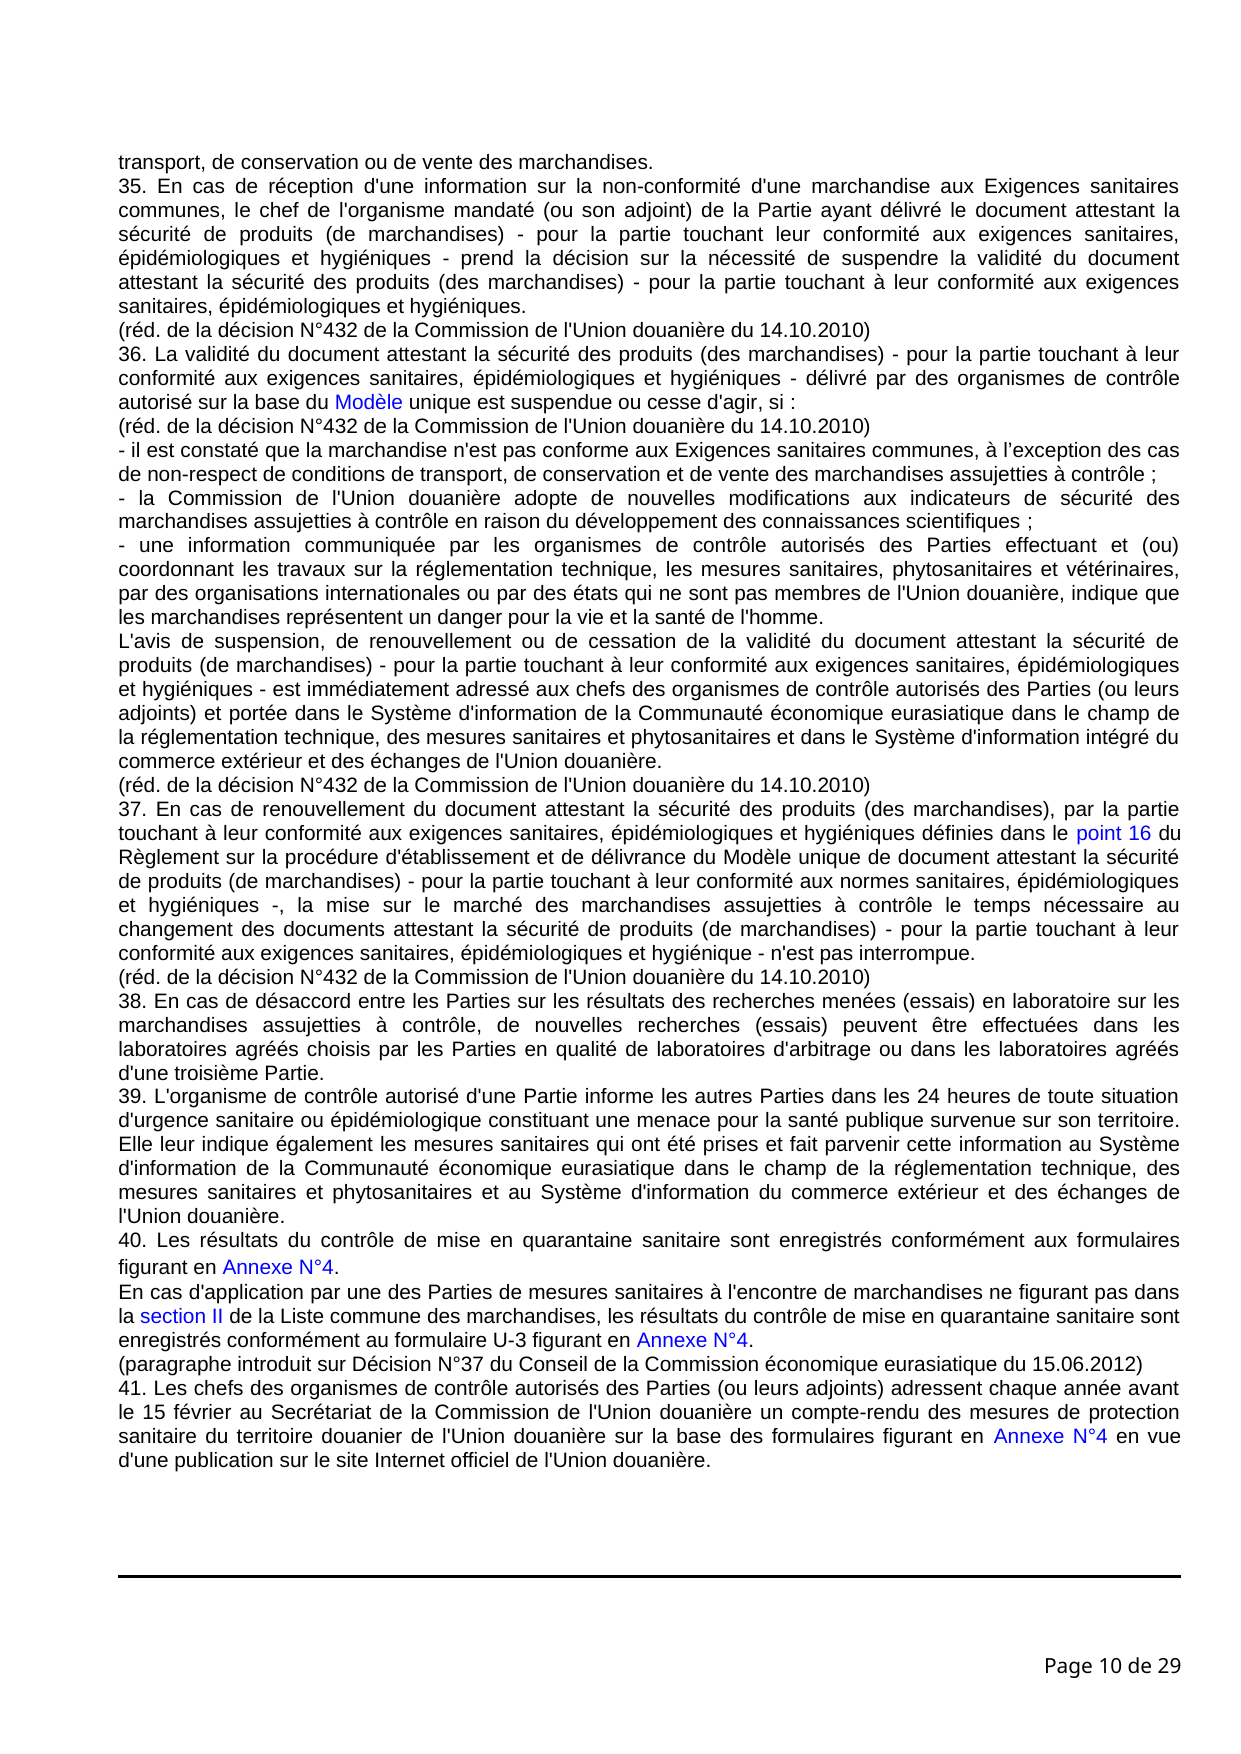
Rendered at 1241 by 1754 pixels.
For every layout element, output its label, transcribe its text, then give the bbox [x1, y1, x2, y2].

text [118, 150, 1181, 174]
text (réd. de la décision N°432 de la Commission de l'Union douanière du 14.10.2010) [118, 773, 1181, 797]
text 36. La validité du document attestant la sécurité des produits (des marchandises) - pour la partie touchant à leur conformité aux exigences sanitaires, épidémiologiques et hygiéniques - délivré par des organismes de contrôle autorisé sur la base du Modèle unique est suspendue ou cesse d'agir, si : [118, 342, 1181, 413]
text L'avis de suspension, de renouvellement ou de cessation de la validité du document attestant la sécurité de produits (de marchandises) - pour la partie touchant à leur conformité aux exigences sanitaires, épidémiologiques et hygiéniques - est immédiatement adressé aux chefs des organismes de contrôle autorisés des Parties (ou leurs adjoints) et portée dans le Système d'information de la Communauté économique eurasiatique dans le champ de la réglementation technique, des mesures sanitaires et phytosanitaires et dans le Système d'information intégré du commerce extérieur et des échanges de l'Union douanière. [118, 629, 1181, 773]
text 37. En cas de renouvellement du document attestant la sécurité des produits (des marchandises), par la partie touchant à leur conformité aux exigences sanitaires, épidémiologiques et hygiéniques définies dans le point 16 du Règlement sur la procédure d'établissement et de délivrance du Modèle unique de document attestant la sécurité de produits (de marchandises) - pour la partie touchant à leur conformité aux normes sanitaires, épidémiologiques et hygiéniques -, la mise sur le marché des marchandises assujetties à contrôle le temps nécessaire au changement des documents attestant la sécurité de produits (de marchandises) - pour la partie touchant à leur conformité aux exigences sanitaires, épidémiologiques et hygiénique - n'est pas interrompue. [118, 797, 1181, 964]
text - il est constaté que la marchandise n'est pas conforme aux Exigences sanitaires communes, à l’exception des cas de non-respect de conditions de transport, de conservation et de vente des marchandises assujetties à contrôle ; [118, 437, 1181, 485]
text - la Commission de l'Union douanière adopte de nouvelles modifications aux indicateurs de sécurité des marchandises assujetties à contrôle en raison du développement des connaissances scientifiques ; [118, 485, 1181, 533]
text 38. En cas de désaccord entre les Parties sur les résultats des recherches menées (essais) en laboratoire sur les marchandises assujetties à contrôle, de nouvelles recherches (essais) peuvent être effectuées dans les laboratoires agréés choisis par les Parties en qualité de laboratoires d'arbitrage ou dans les laboratoires agréés d'une troisième Partie. [118, 988, 1181, 1084]
text (réd. de la décision N°432 de la Commission de l'Union douanière du 14.10.2010) [118, 964, 1181, 988]
text - une information communiquée par les organismes de contrôle autorisés des Parties effectuant et (ou) coordonnant les travaux sur la réglementation technique, les mesures sanitaires, phytosanitaires et vétérinaires, par des organisations internationales ou par des états qui ne sont pas membres de l'Union douanière, indique que les marchandises représentent un danger pour la vie et la santé de l'homme. [118, 533, 1181, 629]
text (réd. de la décision N°432 de la Commission de l'Union douanière du 14.10.2010) [118, 318, 1181, 342]
text 39. L'organisme de contrôle autorisé d'une Partie informe les autres Parties dans les 24 heures de toute situation d'urgence sanitaire ou épidémiologique constituant une menace pour la santé publique survenue sur son territoire. Elle leur indique également les mesures sanitaires qui ont été prises et fait parvenir cette information au Système d'information de la Communauté économique eurasiatique dans le champ de la réglementation technique, des mesures sanitaires et phytosanitaires et au Système d'information du commerce extérieur et des échanges de l'Union douanière. [118, 1084, 1181, 1228]
text 35. En cas de réception d'une information sur la non-conformité d'une marchandise aux Exigences sanitaires communes, le chef de l'organisme mandaté (ou son adjoint) de la Partie ayant délivré le document attestant la sécurité de produits (de marchandises) - pour la partie touchant leur conformité aux exigences sanitaires, épidémiologiques et hygiéniques - prend la décision sur la nécessité de suspendre la validité du document attestant la sécurité des produits (des marchandises) - pour la partie touchant à leur conformité aux exigences sanitaires, épidémiologiques et hygiéniques. [118, 174, 1181, 318]
text (paragraphe introduit sur Décision N°37 du Conseil de la Commission économique eurasiatique du 15.06.2012) [118, 1352, 1181, 1376]
text (réd. de la décision N°432 de la Commission de l'Union douanière du 14.10.2010) [118, 413, 1181, 437]
text 40. Les résultats du contrôle de mise en quarantaine sanitaire sont enregistrés conformément aux formulaires figurant en Annexe N°4. [118, 1228, 1181, 1280]
text En cas d'application par une des Parties de mesures sanitaires à l'encontre de marchandises ne figurant pas dans la section II de la Liste commune des marchandises, les résultats du contrôle de mise en quarantaine sanitaire sont enregistrés conformément au formulaire U-3 figurant en Annexe N°4. [118, 1280, 1181, 1352]
text 41. Les chefs des organismes de contrôle autorisés des Parties (ou leurs adjoints) adressent chaque année avant le 15 février au Secrétariat de la Commission de l'Union douanière un compte-rendu des mesures de protection sanitaire du territoire douanier de l'Union douanière sur la base des formulaires figurant en Annexe N°4 en vue d'une publication sur le site Internet officiel de l'Union douanière. [118, 1376, 1181, 1472]
